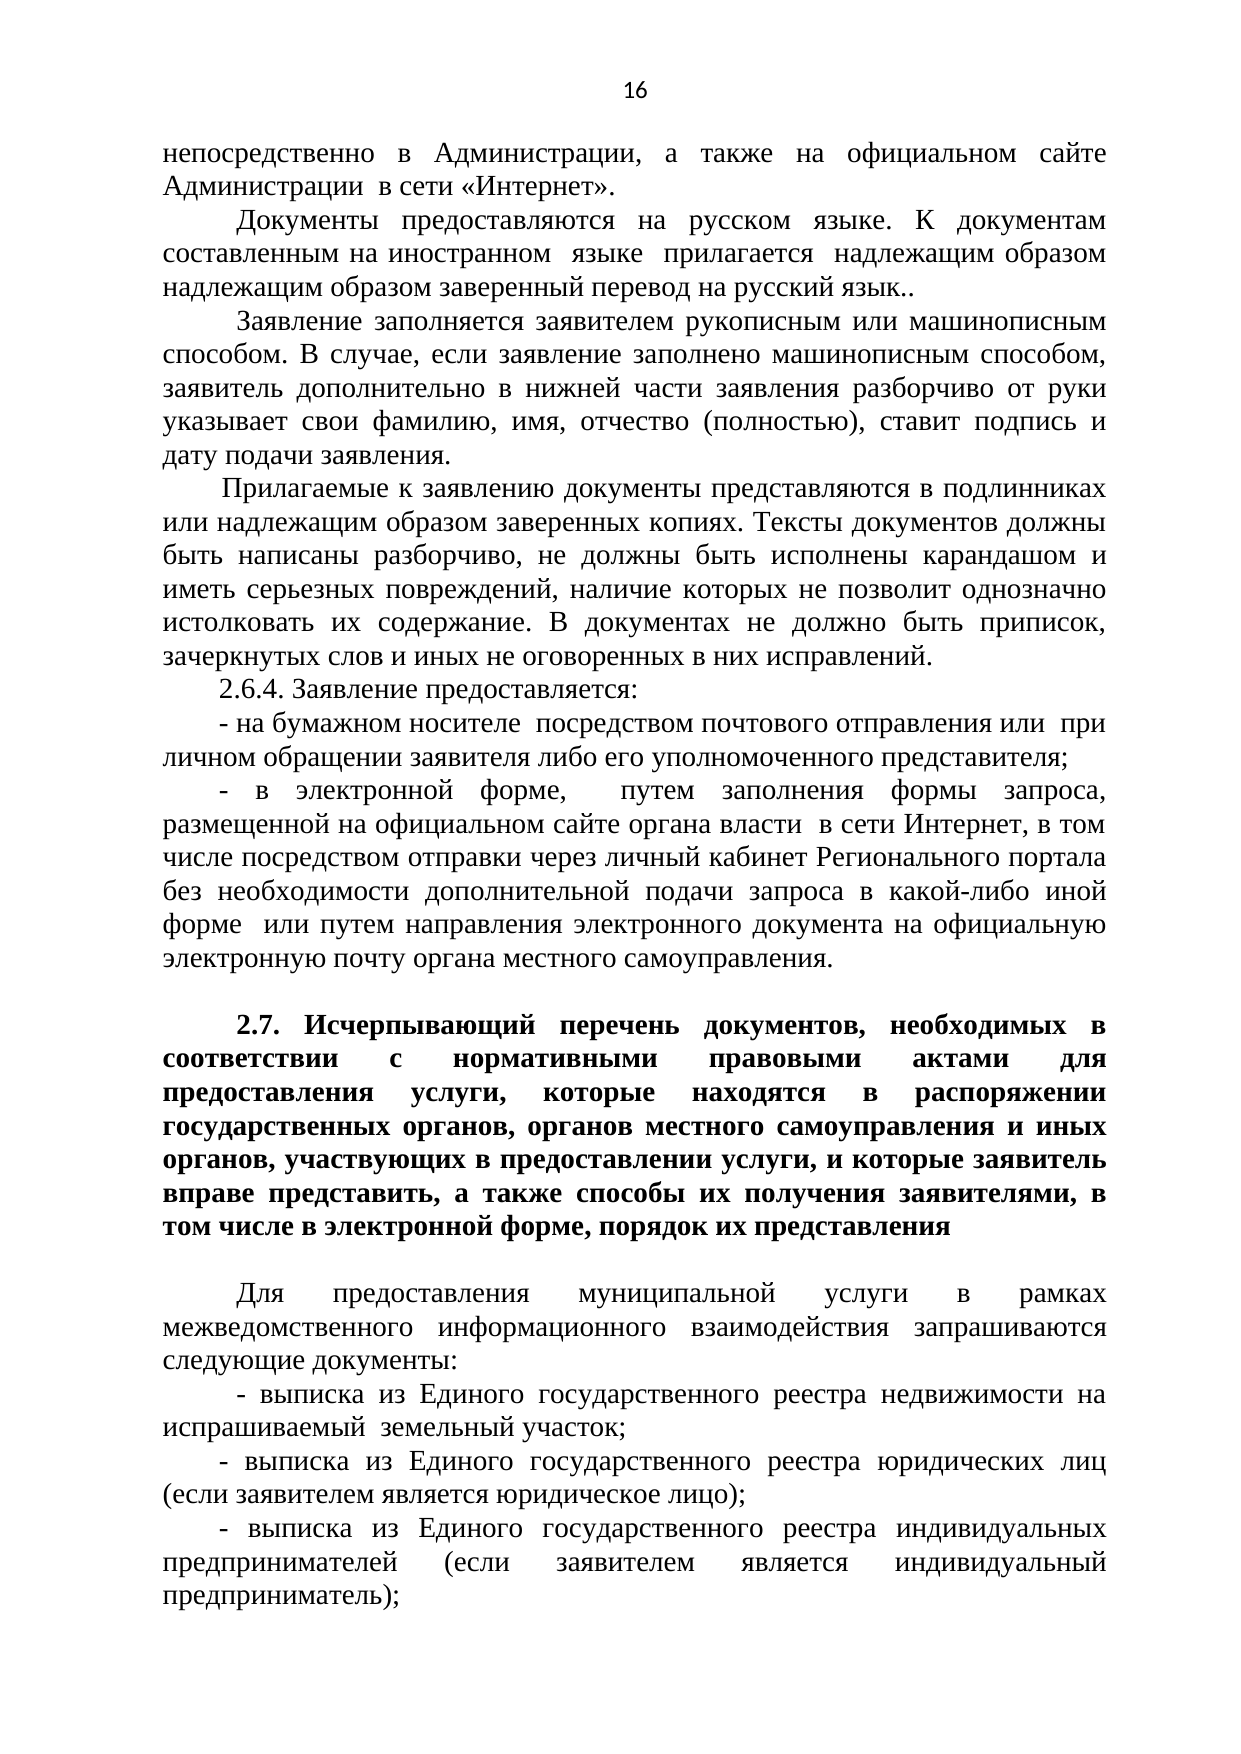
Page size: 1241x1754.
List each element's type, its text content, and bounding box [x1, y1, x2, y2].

text 2.7. Исчерпывающий перечень документов, необходимых в соответствии с нормативными правовыми актами для предоставления услуги, которые находятся в распоряжении государственных органов, органов местного самоуправления и иных органов, участвующих в предоставлении услуги, и которые заявитель вправе представить, а также способы их получения заявителями, в том числе в электронной форме, порядок их представления [162, 1007, 1107, 1242]
text - в электронной форме, путем заполнения формы запроса, размещенной на официальном сайте органа власти в сети Интернет, в том числе посредством отправки через личный кабинет Регионального портала без необходимости дополнительной подачи запроса в какой-либо иной форме или путем направления электронного документа на официальную электронную почту органа местного самоуправления. [162, 772, 1107, 973]
text - выписка из Единого государственного реестра индивидуальных предпринимателей (если заявителем является индивидуальный предприниматель); [162, 1510, 1107, 1611]
text Заявление заполняется заявителем рукописным или машинописным способом. В случае, если заявление заполнено машинописным способом, заявитель дополнительно в нижней части заявления разборчиво от руки указывает свои фамилию, имя, отчество (полностью), ставит подпись и дату подачи заявления. [162, 303, 1107, 470]
text Прилагаемые к заявлению документы представляются в подлинниках или надлежащим образом заверенных копиях. Тексты документов должны быть написаны разборчиво, не должны быть исполнены карандашом и иметь серьезных повреждений, наличие которых не позволит однозначно истолковать их содержание. В документах не должно быть приписок, зачеркнутых слов и иных не оговоренных в них исправлений. [162, 470, 1107, 672]
text Для предоставления муниципальной услуги в рамках межведомственного информационного взаимодействия запрашиваются следующие документы: [162, 1275, 1107, 1376]
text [162, 135, 1107, 202]
text - выписка из Единого государственного реестра юридических лиц (если заявителем является юридическое лицо); [162, 1443, 1107, 1510]
text 2.6.4. Заявление предоставляется: [162, 672, 1107, 705]
text - выписка из Единого государственного реестра недвижимости на испрашиваемый земельный участок; [162, 1376, 1107, 1443]
text - на бумажном носителе посредством почтового отправления или при личном обращении заявителя либо его уполномоченного представителя; [162, 705, 1107, 772]
text Документы предоставляются на русском языке. К документам составленным на иностранном языке прилагается надлежащим образом надлежащим образом заверенный перевод на русский язык.. [162, 202, 1107, 303]
